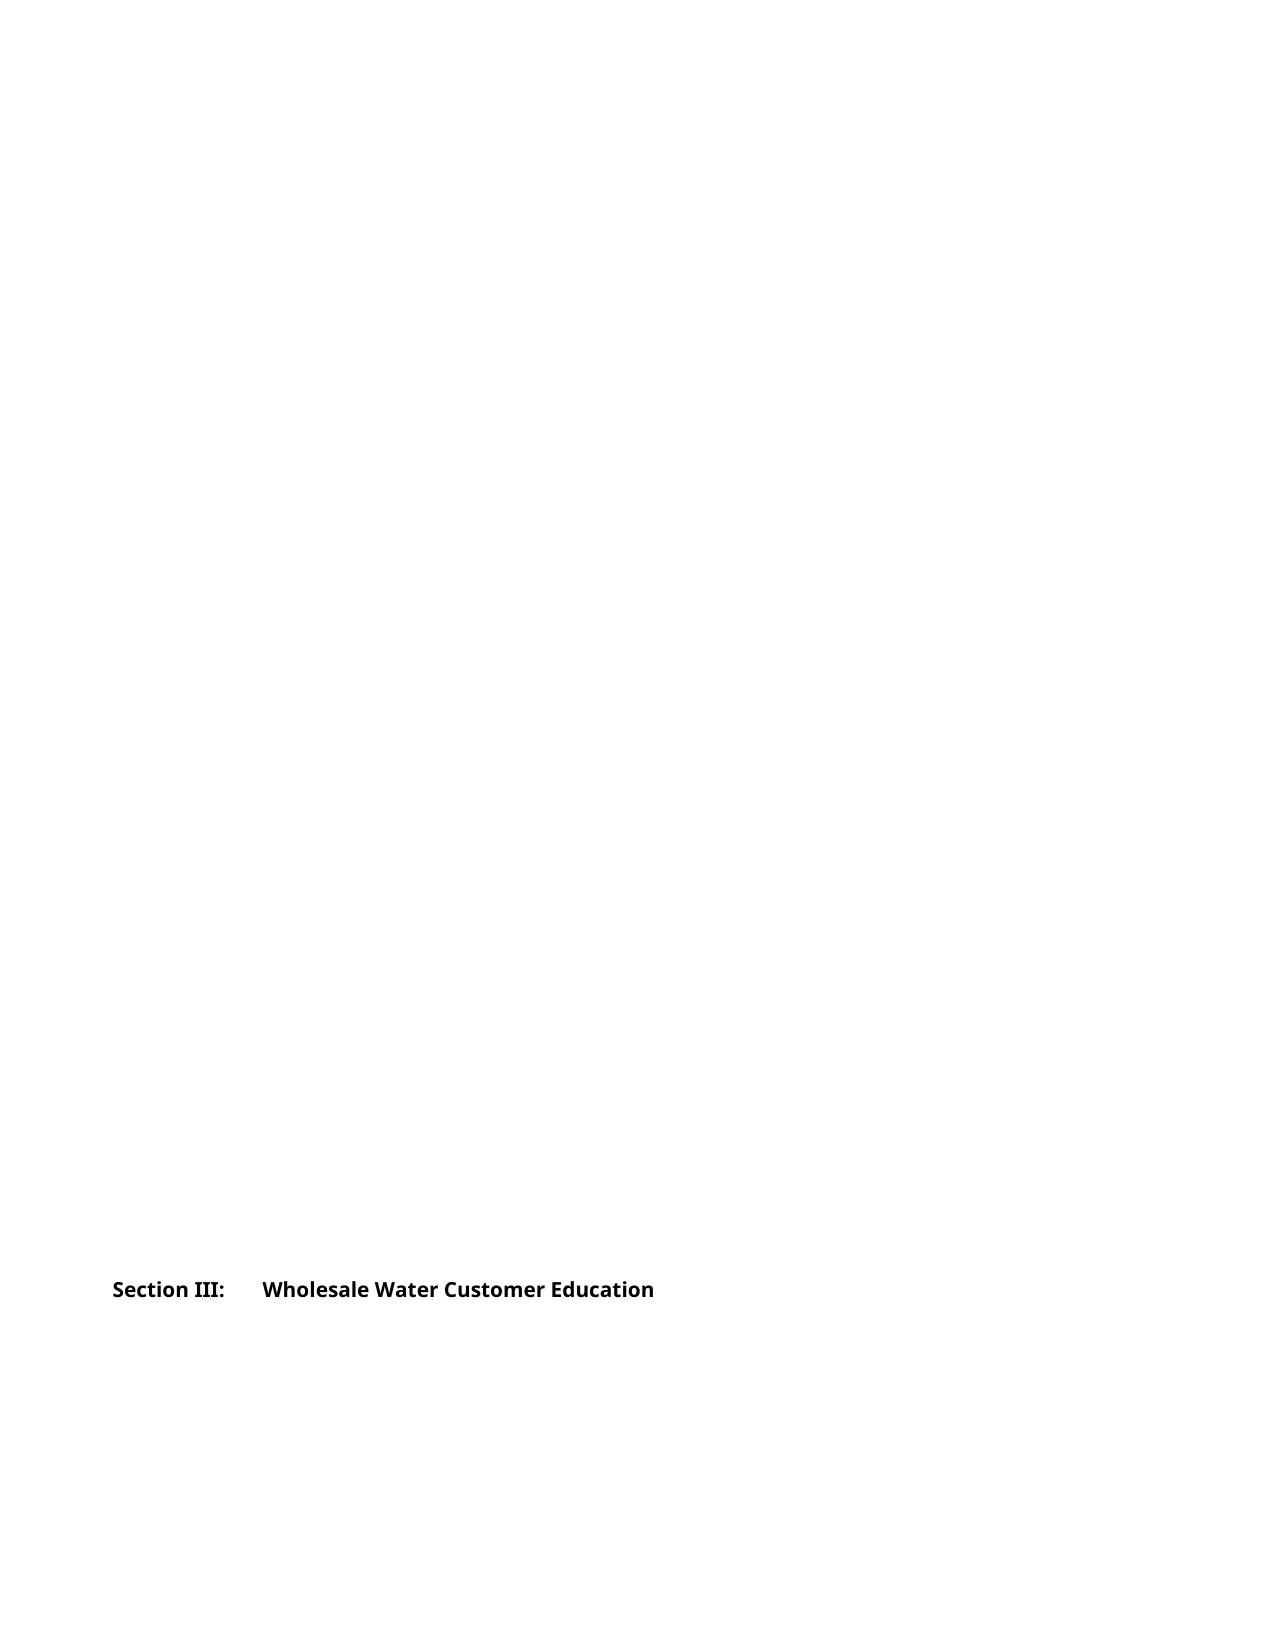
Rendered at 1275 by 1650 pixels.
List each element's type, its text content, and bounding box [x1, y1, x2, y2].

text Section III: Wholesale Water Customer Education [112, 1275, 1162, 1303]
